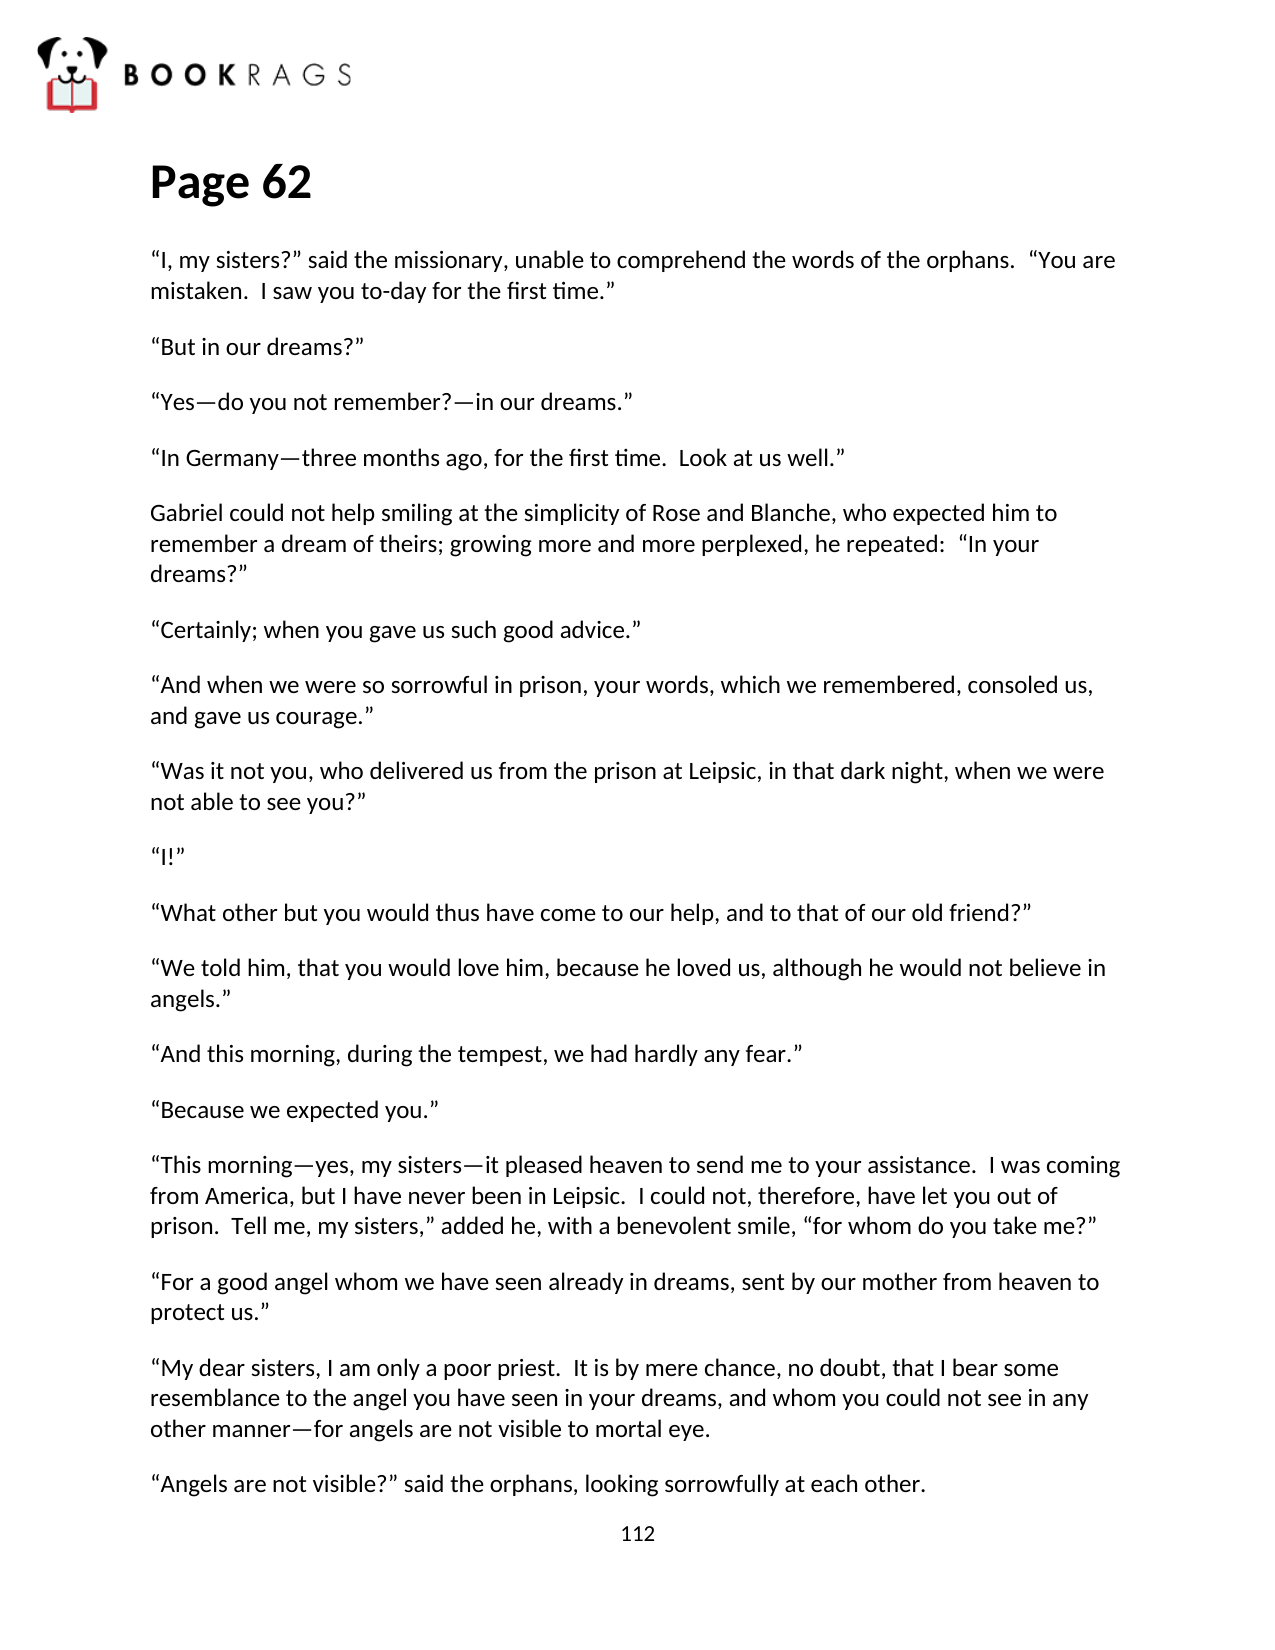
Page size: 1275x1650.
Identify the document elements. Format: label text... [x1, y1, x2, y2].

text “For a good angel whom we have seen already in dreams, sent by our mother from heaven to protect us.” [150, 1266, 1125, 1327]
text “Because we expected you.” [150, 1094, 1125, 1124]
text Page 62 [150, 150, 1125, 211]
picture [37, 37, 351, 113]
text “I!” [150, 841, 1125, 872]
text “We told him, that you would love him, because he loved us, although he would not believe in angels.” [150, 952, 1125, 1013]
text “And when we were so sorrowful in prison, your words, which we remembered, consoled us, and gave us courage.” [150, 669, 1125, 730]
text “This morning—­yes, my sisters—­it pleased heaven to send me to your assistance. I was coming from America, but I have never been in Leipsic. I could not, therefore, have let you out of prison. Tell me, my sisters,” added he, with a benevolent smile, “for whom do you take me?” [150, 1149, 1125, 1241]
text “And this morning, during the tempest, we had hardly any fear.” [150, 1038, 1125, 1069]
text “In Germany—­three months ago, for the first time. Look at us well.” [150, 442, 1125, 472]
text “My dear sisters, I am only a poor priest. It is by mere chance, no doubt, that I bear some resemblance to the angel you have seen in your dreams, and whom you could not see in any other manner—­for angels are not visible to mortal eye. [150, 1352, 1125, 1444]
text “Angels are not visible?” said the orphans, looking sorrowfully at each other. [150, 1469, 1125, 1499]
text Gabriel could not help smiling at the simplicity of Rose and Blanche, who expected him to remember a dream of theirs; growing more and more perplexed, he repeated: “In your dreams?” [150, 497, 1125, 589]
text “Yes—­do you not remember?—­in our dreams.” [150, 386, 1125, 417]
text “But in our dreams?” [150, 331, 1125, 361]
text “Certainly; when you gave us such good advice.” [150, 614, 1125, 644]
text “What other but you would thus have come to our help, and to that of our old friend?” [150, 897, 1125, 927]
text “Was it not you, who delivered us from the prison at Leipsic, in that dark night, when we were not able to see you?” [150, 755, 1125, 816]
text “I, my sisters?” said the missionary, unable to comprehend the words of the orphans. “You are mistaken. I saw you to-day for the first time.” [150, 244, 1125, 306]
